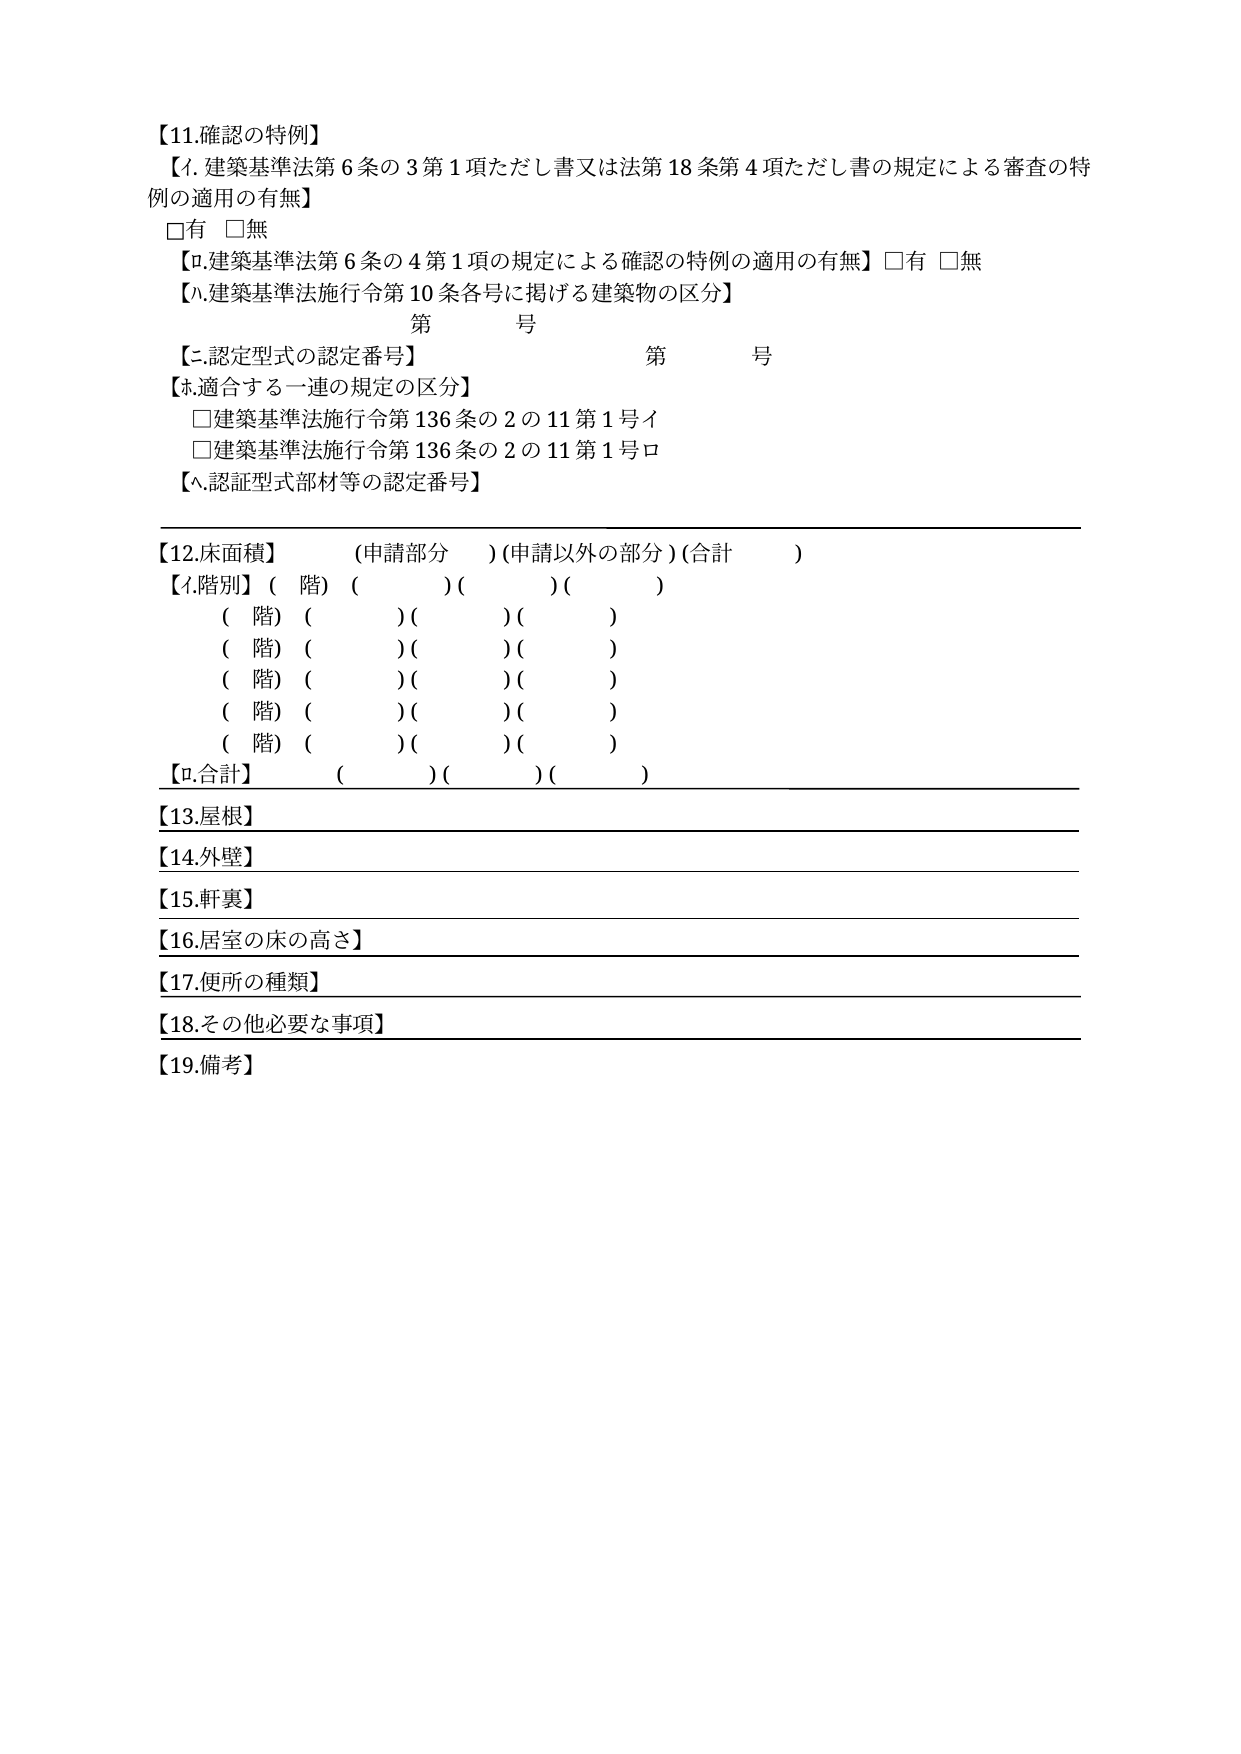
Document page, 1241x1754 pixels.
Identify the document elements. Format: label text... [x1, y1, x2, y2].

text ( 階) ( ) ( ) ( ) [148, 663, 1092, 694]
text 【ﾛ.建築基準法第6条の4第1項の規定による確認の特例の適用の有無】□有 □無 [148, 244, 1092, 276]
text □建築基準法施行令第136条の2の11第1号ロ [148, 433, 1092, 465]
text 【16.居室の床の高さ】 [148, 924, 1092, 955]
text 【14.外壁】 [148, 841, 1092, 872]
text ( 階) ( ) ( ) ( ) [148, 599, 1092, 631]
text 【11.確認の特例】 [148, 118, 1092, 150]
text 【13.屋根】 [148, 799, 1092, 831]
text □建築基準法施行令第136条の2の11第1号イ [148, 402, 1092, 433]
text 【15.軒裏】 [148, 882, 1092, 914]
text 【ﾍ.認証型式部材等の認定番号】 [148, 465, 1092, 497]
text 【ｲ.階別】 ( 階) ( ) ( ) ( ) [148, 568, 1092, 599]
text 第 号 [148, 307, 1092, 339]
text 【ﾛ.合計】 ( ) ( ) ( ) [148, 757, 1092, 789]
text ( 階) ( ) ( ) ( ) [148, 726, 1092, 757]
text 【17.便所の種類】 [148, 965, 1092, 997]
text 【18.その他必要な事項】 [148, 1007, 1092, 1038]
text ( 階) ( ) ( ) ( ) [148, 631, 1092, 663]
text 【ｲ. 建築基準法第6条の3第1項ただし書又は法第18条第4項ただし書の規定による審査の特例の適用の有無】 □有 □無 [148, 150, 1092, 244]
text 【ﾊ.建築基準法施行令第10条各号に掲げる建築物の区分】 [148, 276, 1092, 307]
text 【ﾎ.適合する一連の規定の区分】 [148, 370, 1092, 402]
text ( 階) ( ) ( ) ( ) [148, 694, 1092, 726]
text 【19.備考】 [148, 1048, 1092, 1080]
text 【ﾆ.認定型式の認定番号】 第 号 [148, 339, 1092, 370]
text 【12.床面積】 (申請部分 ) (申請以外の部分 ) (合計 ) [148, 536, 1092, 568]
